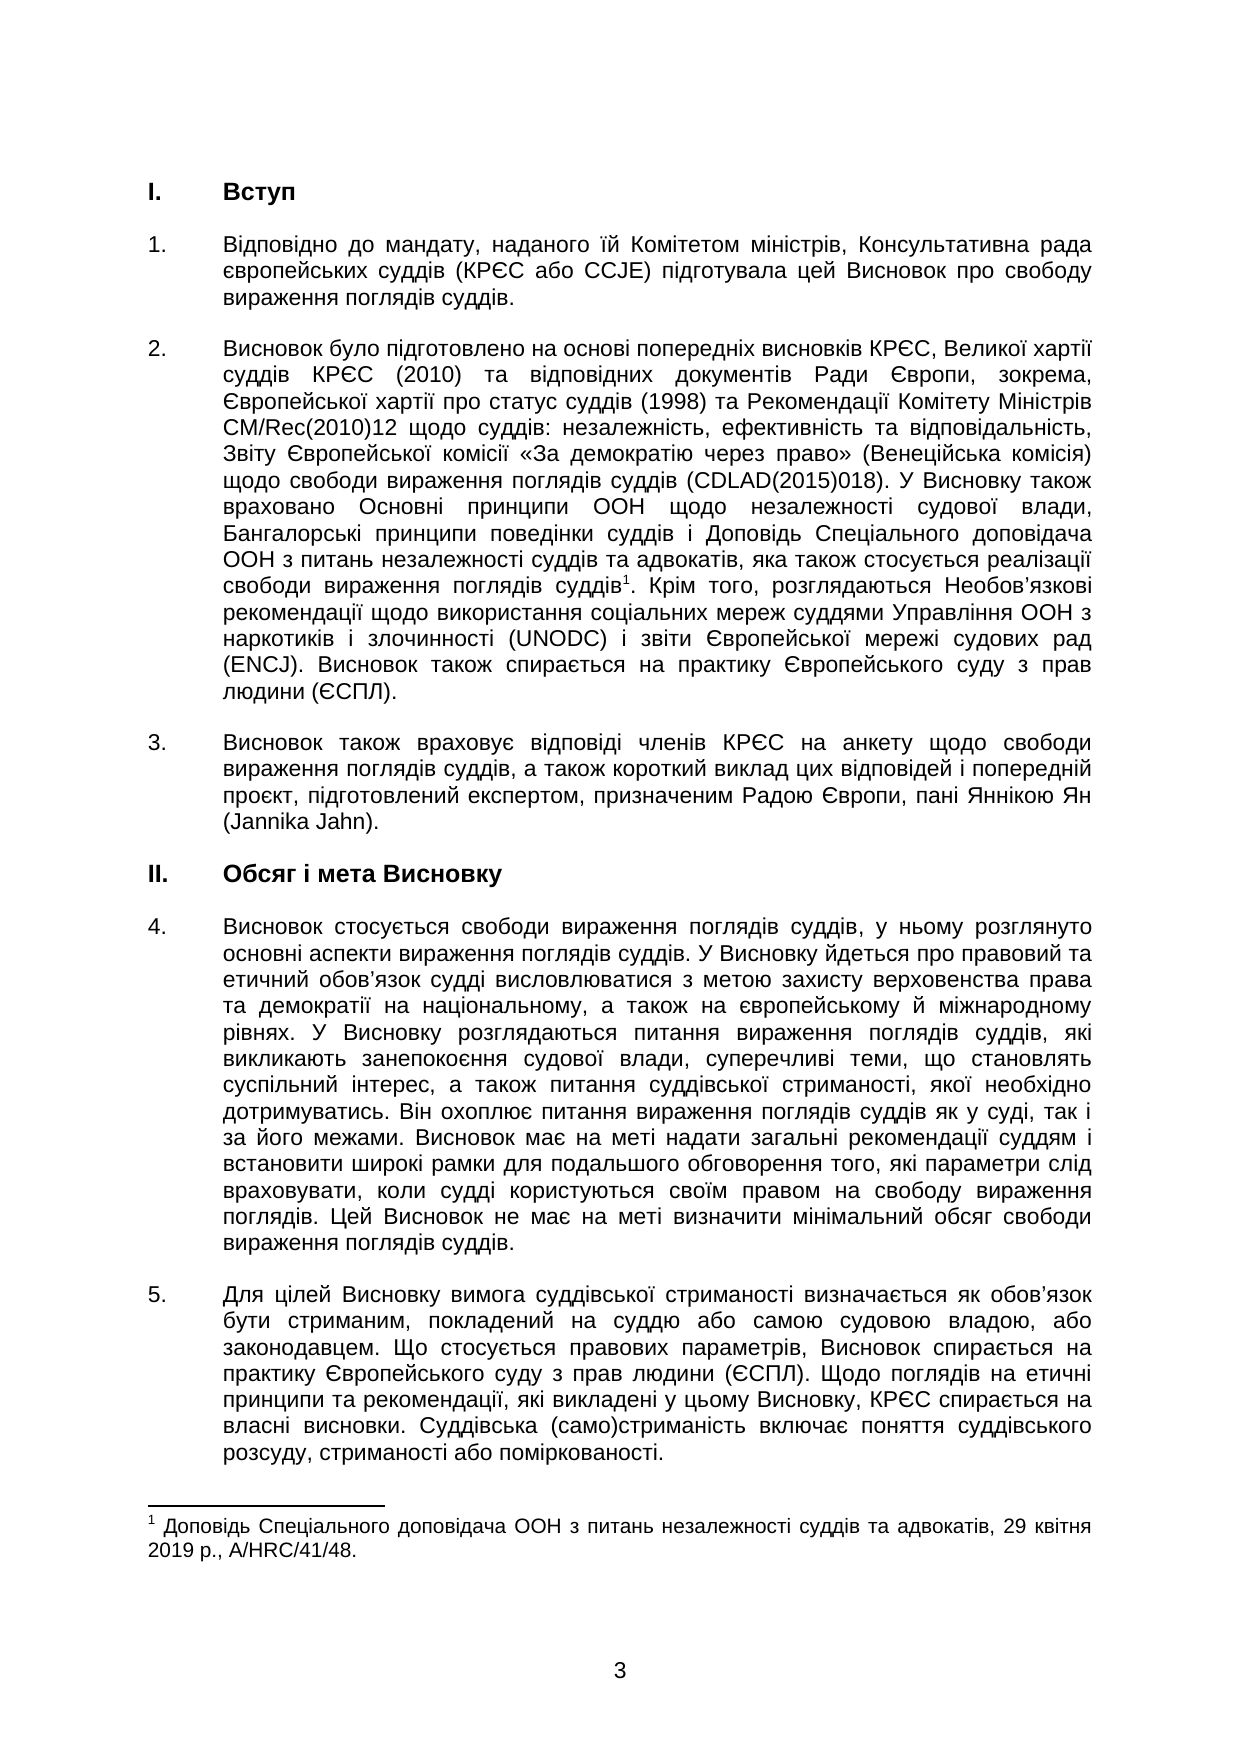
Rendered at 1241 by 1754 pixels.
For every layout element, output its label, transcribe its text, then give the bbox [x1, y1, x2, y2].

list Відповідно до мандату, наданого їй Комітетом міністрів, Консультативна рада європейських суддів (КРЄС або CCJE) підготувала цей Висновок про свободу вираження поглядів суддів. [148, 231, 1092, 310]
subtitle Вступ [148, 177, 1092, 206]
list Висновок також враховує відповіді членів КРЄС на анкету щодо свободи вираження поглядів суддів, а також короткий виклад цих відповідей і попередній проєкт, підготовлений експертом, призначеним Радою Європи, пані Яннікою Ян (Jannika Jahn). [148, 729, 1092, 834]
subtitle Обсяг і мета Висновку [148, 859, 1092, 888]
list Висновок стосується свободи вираження поглядів суддів, у ньому розглянуто основні аспекти вираження поглядів суддів. У Висновку йдеться про правовий та етичний обов’язок судді висловлюватися з метою захисту верховенства права та демократії на національному, а також на європейському й міжнародному рівнях. У Висновку розглядаються питання вираження поглядів суддів, які викликають занепокоєння судової влади, суперечливі теми, що становлять суспільний інтерес, а також питання суддівської стриманості, якої необхідно дотримуватись. Він охоплює питання вираження поглядів суддів як у суді, так і за його межами. Висновок має на меті надати загальні рекомендації суддям і встановити широкі рамки для подальшого обговорення того, які параметри слід враховувати, коли судді користуються своїм правом на свободу вираження поглядів. Цей Висновок не має на меті визначити мінімальний обсяг свободи вираження поглядів суддів. [148, 913, 1092, 1256]
list Висновок було підготовлено на основі попередніх висновків КРЄС, Великої хартії суддів КРЄС (2010) та відповідних документів Ради Європи, зокрема, Європейської хартії про статус суддів (1998) та Рекомендації Комітету Міністрів CM/Rec(2010)12 щодо суддів: незалежність, ефективність та відповідальність, Звіту Європейської комісії «За демократію через право» (Венеційська комісія) щодо свободи вираження поглядів суддів (CDLAD(2015)018). У Висновку також враховано Основні принципи ООН щодо незалежності судової влади, Бангалорські принципи поведінки суддів і Доповідь Спеціального доповідача ООН з питань незалежності суддів та адвокатів, яка також стосується реалізації свободи вираження поглядів суддів. Крім того, розглядаються Необов’язкові рекомендації щодо використання соціальних мереж суддями Управління ООН з наркотиків і злочинності (UNODC) і звіти Європейської мережі судових рад (ENCJ). Висновок також спирається на практику Європейського суду з прав людини (ЄСПЛ). [148, 335, 1092, 704]
list Для цілей Висновку вимога суддівської стриманості визначається як обов’язок бути стриманим, покладений на суддю або самою судовою владою, або законодавцем. Що стосується правових параметрів, Висновок спирається на практику Європейського суду з прав людини (ЄСПЛ). Щодо поглядів на етичні принципи та рекомендації, які викладені у цьому Висновку, КРЄС спирається на власні висновки. Суддівська (само)стриманість включає поняття суддівського розсуду, стриманості або поміркованості. [148, 1281, 1092, 1465]
